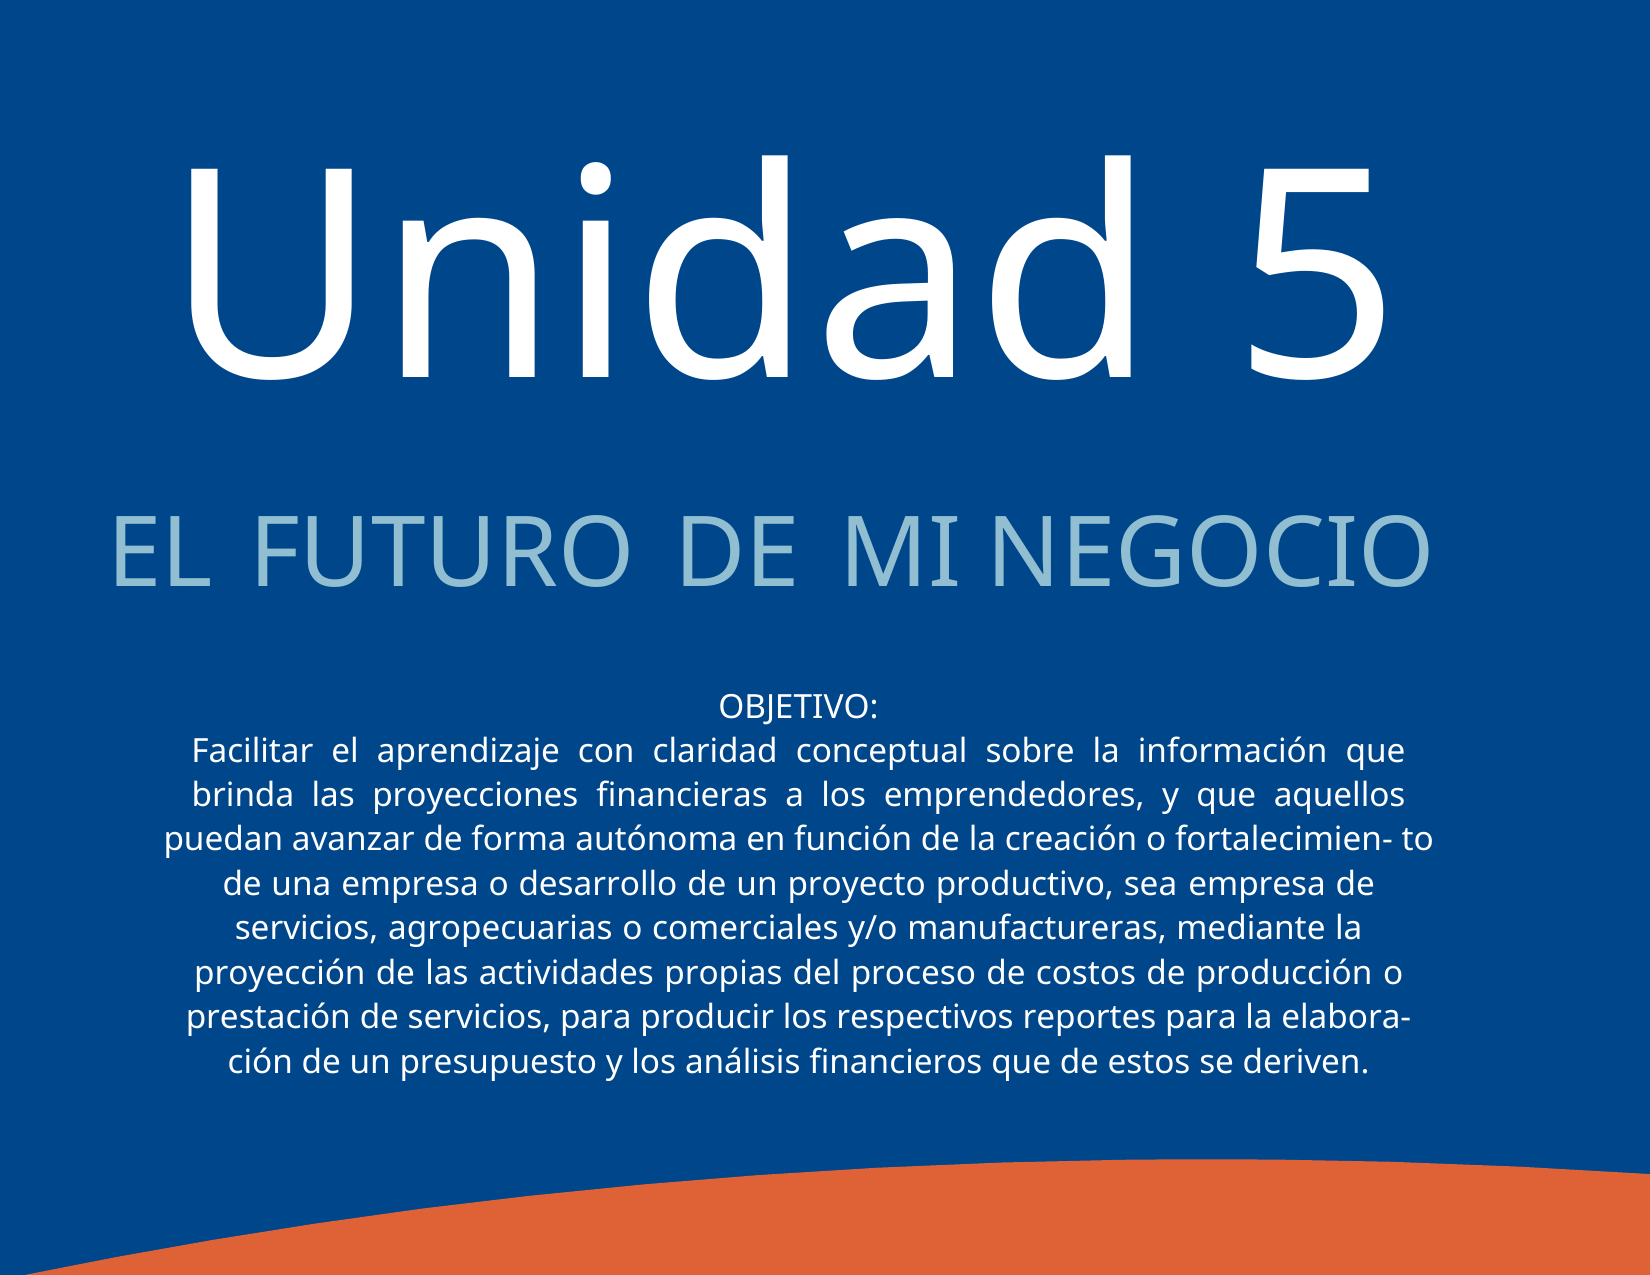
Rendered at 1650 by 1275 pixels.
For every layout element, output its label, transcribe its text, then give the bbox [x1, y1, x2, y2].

text OBJETIVO: [0, 686, 1596, 727]
subtitle EL FUTURO DE MI NEGOCIO [104, 482, 1438, 615]
subtitle Unidad 5 [0, 65, 1564, 463]
text Facilitar el aprendizaje con claridad conceptual sobre la información que brinda las proyecciones financieras a los emprendedores, y que aquellos puedan avanzar de forma autónoma en función de la creación o fortalecimien- to de una empresa o desarrollo de un proyecto productivo, sea empresa de servicios, agropecuarias o comerciales y/o manufactureras, mediante la proyección de las actividades propias del proceso de costos de producción o prestación de servicios, para producir los respectivos reportes para la elabora- ción de un presupuesto y los análisis financieros que de estos se deriven. [149, 727, 1447, 1083]
